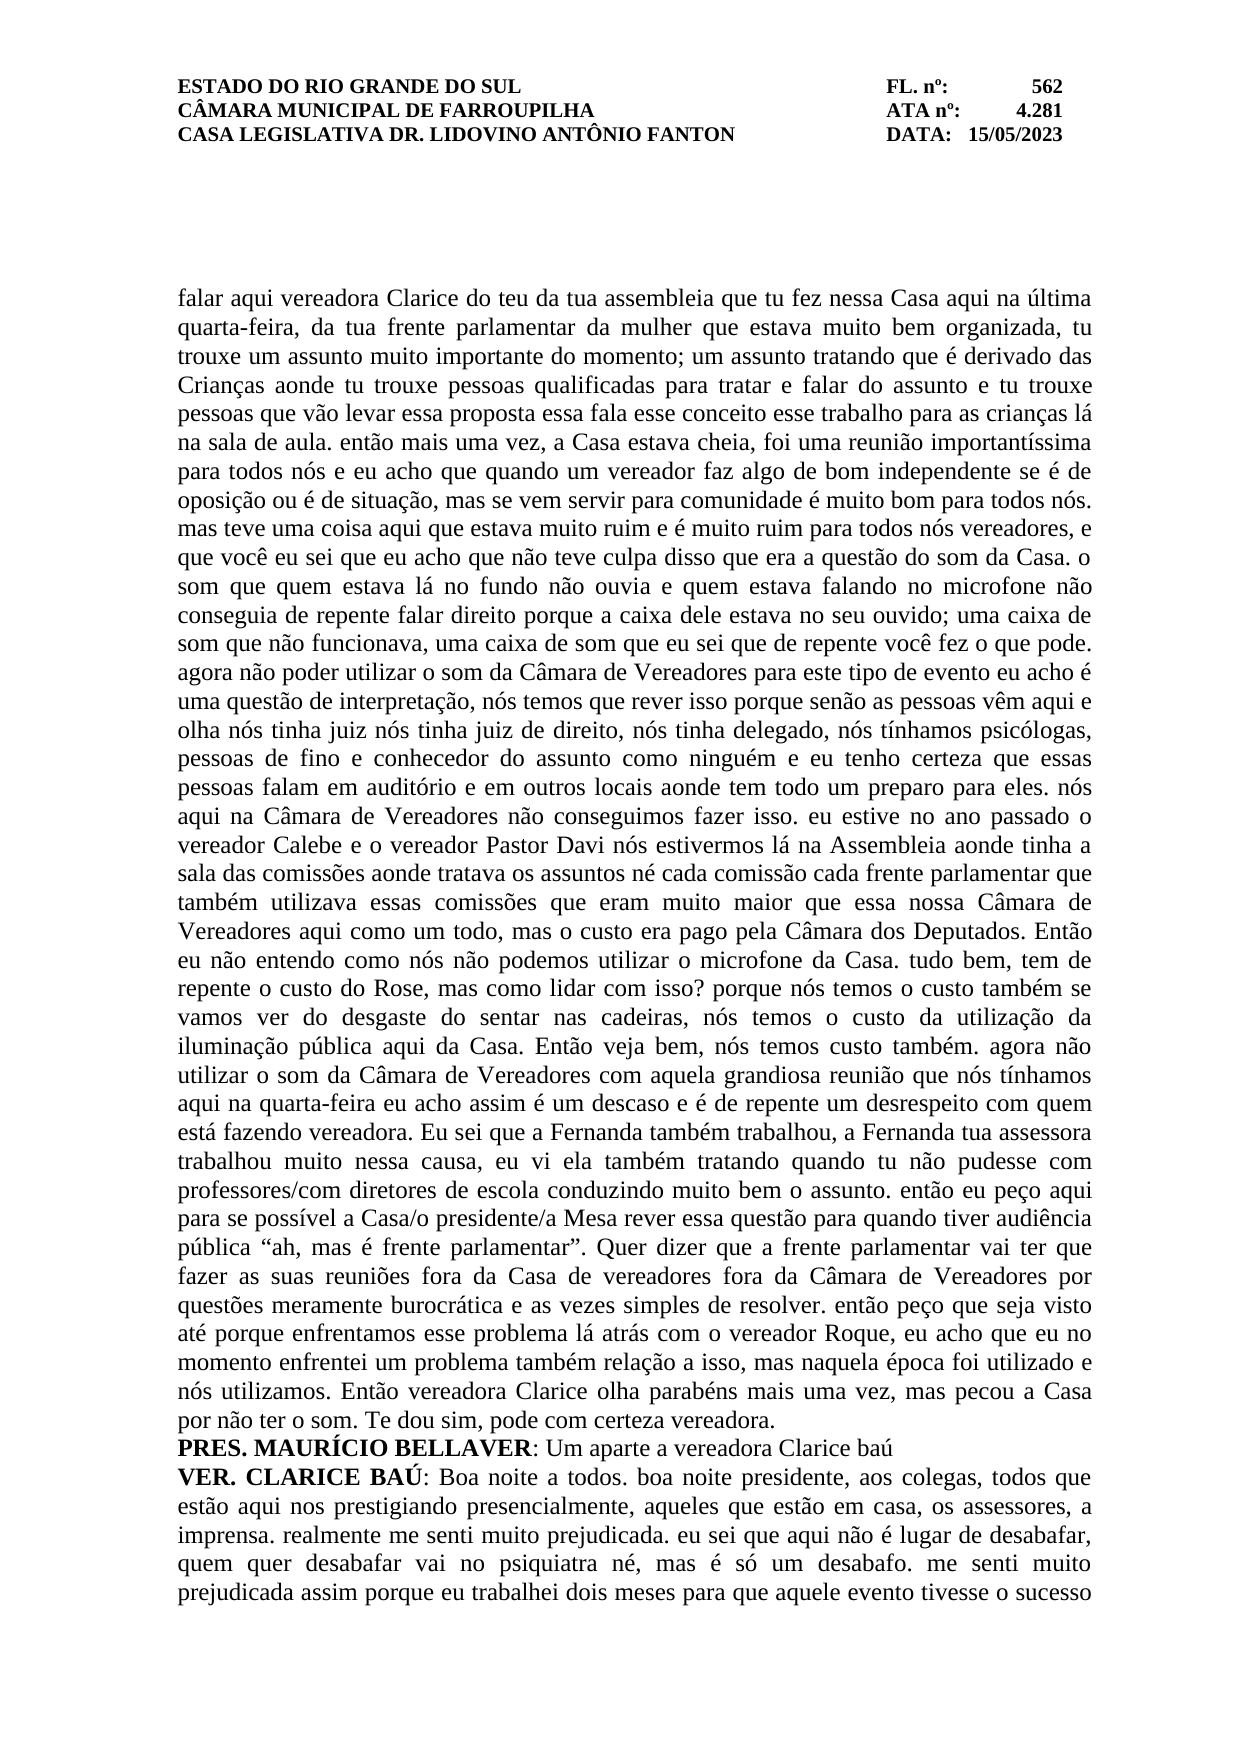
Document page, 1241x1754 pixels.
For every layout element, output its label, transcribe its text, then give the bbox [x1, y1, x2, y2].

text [177, 1462, 1093, 1606]
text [177, 283, 1093, 1433]
text PRES. MAURÍCIO BELLAVER: Um aparte a vereadora Clarice baú [177, 1433, 1093, 1462]
